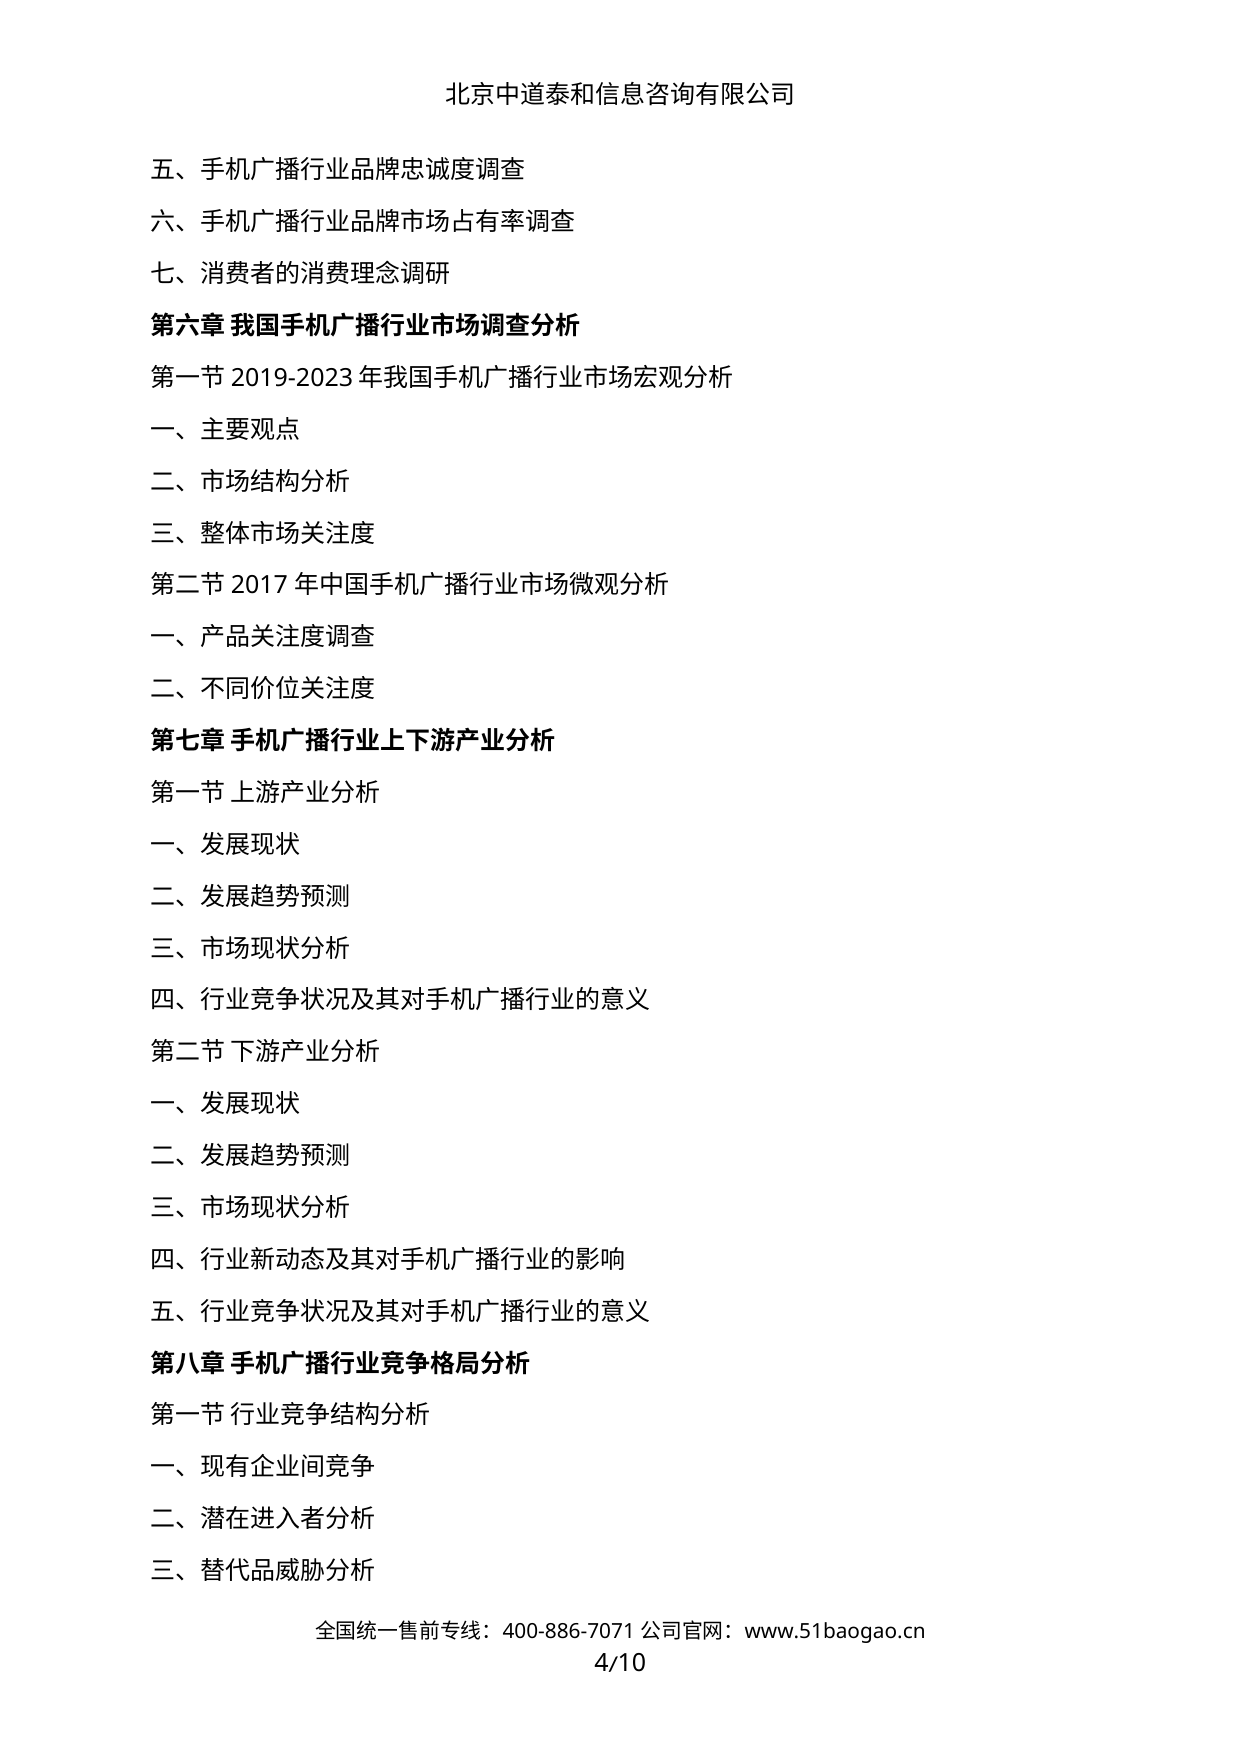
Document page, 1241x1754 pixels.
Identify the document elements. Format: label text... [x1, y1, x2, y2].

text 五、手机广播行业品牌忠诚度调查 [150, 150, 1090, 186]
text 七、消费者的消费理念调研 [150, 254, 1090, 290]
text 第七章 手机广播行业上下游产业分析 [150, 721, 1090, 757]
text 三、替代品威胁分析 [150, 1551, 1090, 1587]
text 五、行业竞争状况及其对手机广播行业的意义 [150, 1291, 1090, 1327]
text 二、不同价位关注度 [150, 669, 1090, 705]
text 一、现有企业间竞争 [150, 1447, 1090, 1483]
text 二、潜在进入者分析 [150, 1499, 1090, 1535]
text 三、整体市场关注度 [150, 513, 1090, 549]
text 四、行业竞争状况及其对手机广播行业的意义 [150, 980, 1090, 1016]
text 六、手机广播行业品牌市场占有率调查 [150, 202, 1090, 238]
text 第八章 手机广播行业竞争格局分析 [150, 1343, 1090, 1379]
text 一、产品关注度调查 [150, 617, 1090, 653]
text 第六章 我国手机广播行业市场调查分析 [150, 306, 1090, 342]
text 二、发展趋势预测 [150, 1136, 1090, 1172]
text 第二节 下游产业分析 [150, 1032, 1090, 1068]
text 三、市场现状分析 [150, 1187, 1090, 1224]
text 第一节 2019-2023年我国手机广播行业市场宏观分析 [150, 357, 1090, 394]
text 二、发展趋势预测 [150, 876, 1090, 912]
text 四、行业新动态及其对手机广播行业的影响 [150, 1239, 1090, 1276]
text 二、市场结构分析 [150, 461, 1090, 497]
text 一、发展现状 [150, 1084, 1090, 1120]
text 第一节 行业竞争结构分析 [150, 1395, 1090, 1431]
text 第一节 上游产业分析 [150, 772, 1090, 809]
text 一、发展现状 [150, 824, 1090, 861]
text 第二节 2017 年中国手机广播行业市场微观分析 [150, 565, 1090, 601]
text 一、主要观点 [150, 409, 1090, 446]
text 三、市场现状分析 [150, 928, 1090, 964]
